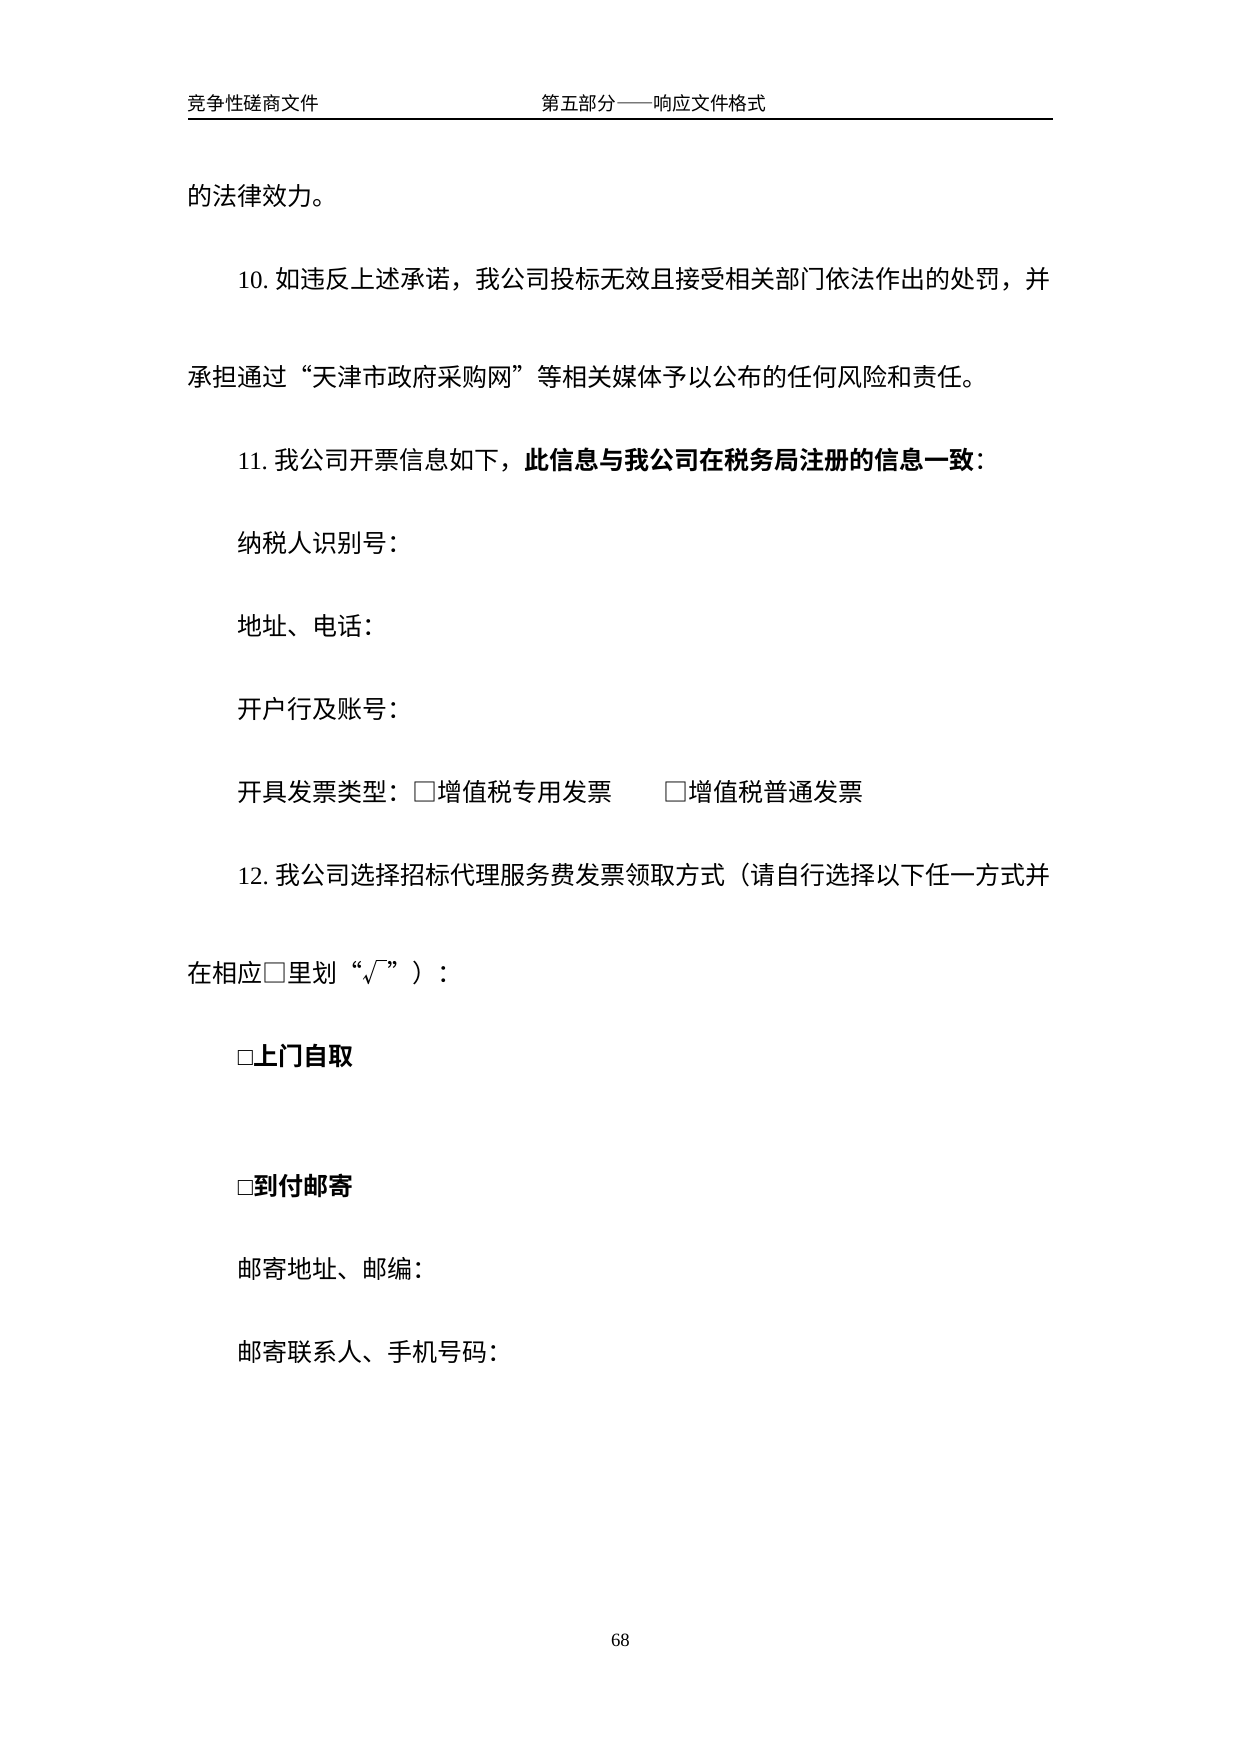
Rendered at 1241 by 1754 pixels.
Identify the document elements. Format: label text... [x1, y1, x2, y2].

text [187, 162, 1053, 227]
text 地址、电话： [187, 592, 1053, 657]
text 开具发票类型：□增值税专用发票 □增值税普通发票 [187, 758, 1053, 823]
text 10. 如违反上述承诺，我公司投标无效且接受相关部门依法作出的处罚，并承担通过“天津市政府采购网”等相关媒体予以公布的任何风险和责任。 [187, 245, 1053, 408]
text 11. 我公司开票信息如下，此信息与我公司在税务局注册的信息一致： [187, 426, 1053, 491]
text 12. 我公司选择招标代理服务费发票领取方式（请自行选择以下任一方式并在相应□里划“√”）： [187, 841, 1053, 1004]
text 邮寄联系人、手机号码： [187, 1318, 1053, 1383]
text □上门自取 [187, 1022, 1053, 1087]
text □到付邮寄 [187, 1152, 1053, 1217]
text 开户行及账号： [187, 675, 1053, 740]
text 纳税人识别号： [187, 509, 1053, 574]
text 邮寄地址、邮编： [187, 1235, 1053, 1300]
